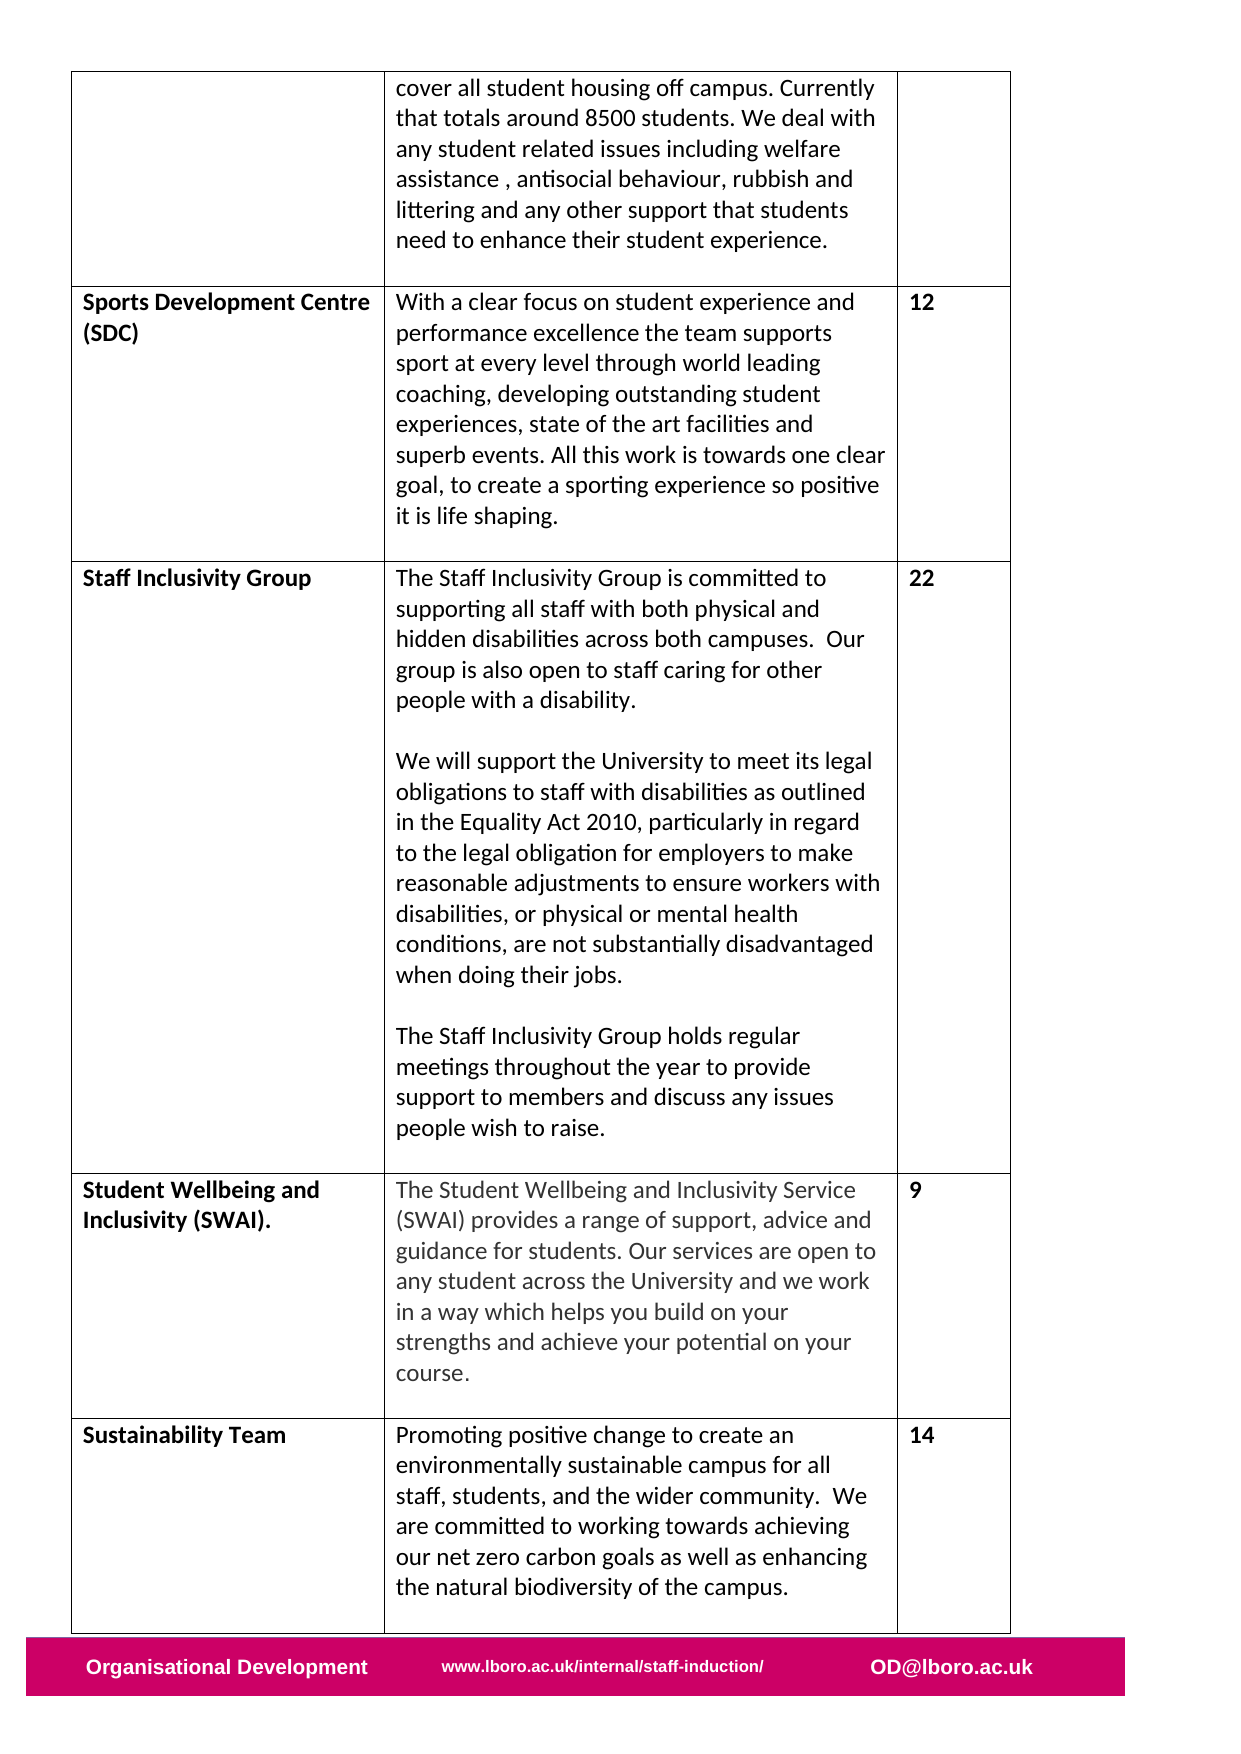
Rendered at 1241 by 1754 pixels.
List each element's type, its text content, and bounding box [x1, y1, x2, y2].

table_cell 29 [898, 72, 1010, 286]
table_cell Sports Development Centre (SDC) [72, 287, 384, 561]
table_cell 22 [898, 562, 1010, 1173]
table_cell The Staff Inclusivity Group is committed to supporting all staff with both physical and hidden disabilities across both campuses. Our group is also open to staff caring for other people with a disability. We will support the University to meet its legal obligations to staff with disabilities as outlined in the Equality Act 2010, particularly in regard to the legal obligation for employers to make reasonable adjustments to ensure workers with disabilities, or physical or mental health conditions, are not substantially disadvantaged when doing their jobs. The Staff Inclusivity Group holds regular meetings throughout the year to provide support to members and discuss any issues people wish to raise. [385, 562, 897, 1173]
table_cell Promoting positive change to create an environmentally sustainable campus for all staff, students, and the wider community. We are committed to working towards achieving our net zero carbon goals as well as enhancing the natural biodiversity of the campus. [385, 1419, 897, 1633]
table_cell With a clear focus on student experience and performance excellence the team supports sport at every level through world leading coaching, developing outstanding student experiences, state of the art facilities and superb events. All this work is towards one clear goal, to create a sporting experience so positive it is life shaping. [385, 287, 897, 561]
table_cell Student Wellbeing and Inclusivity (SWAI). [72, 1174, 384, 1418]
table_cell Sustainability Team [72, 1419, 384, 1633]
table_cell The Student Wellbeing and Inclusivity Service (SWAI) provides a range of support, advice and guidance for students. Our services are open to any student across the University and we work in a way which helps you build on your strengths and achieve your potential on your course. [385, 1174, 897, 1418]
table_cell Staff Inclusivity Group [72, 562, 384, 1173]
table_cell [72, 72, 384, 286]
table_cell 12 [898, 287, 1010, 561]
table_cell 14 [898, 1419, 1010, 1633]
table_cell 9 [898, 1174, 1010, 1418]
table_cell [385, 72, 897, 286]
